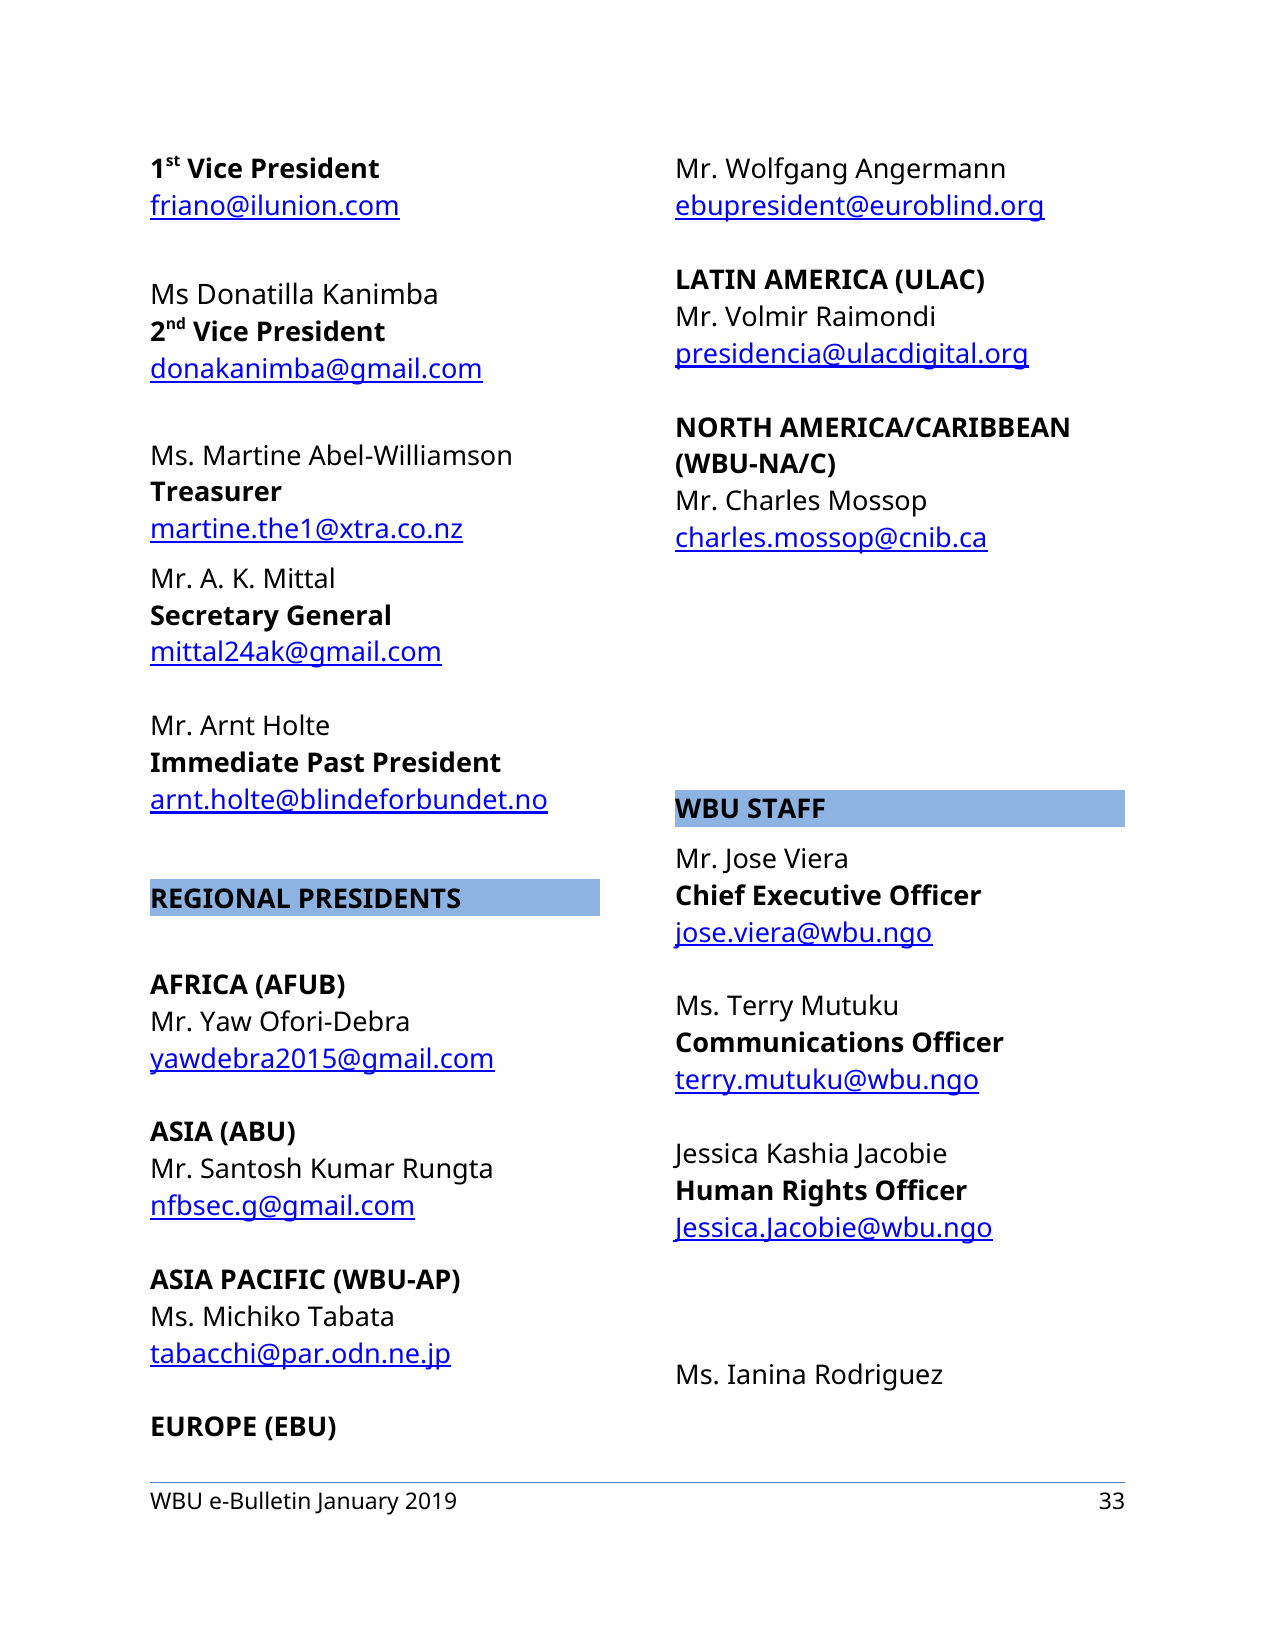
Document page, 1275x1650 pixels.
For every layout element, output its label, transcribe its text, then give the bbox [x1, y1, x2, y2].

text Mr. Santosh Kumar Rungta nfbsec.g@gmail.com [150, 1150, 600, 1223]
text EUROPE (EBU) [150, 1408, 600, 1445]
text Mr. Wolfgang Angermann ebupresident@euroblind.org [675, 150, 1125, 261]
text Mr. Arnt Holte [150, 670, 600, 743]
text friano@ilunion.com [150, 187, 600, 224]
text Mr. Volmir Raimondi [675, 297, 1125, 334]
text AFRICA (AFUB) [150, 965, 600, 1002]
text Mr. Yaw Ofori-Debra [150, 1002, 600, 1039]
text arnt.holte@blindeforbundet.no [150, 780, 600, 817]
text Ms. Michiko Tabata [150, 1297, 600, 1334]
text 1st Vice President [150, 150, 600, 187]
text mittal24ak@gmail.com [150, 633, 600, 670]
text LATIN AMERICA (ULAC) [675, 261, 1125, 297]
subtitle REGIONAL PRESIDENTS [150, 879, 600, 916]
text Mr. A. K. Mittal [150, 559, 600, 596]
text martine.the1@xtra.co.nz [150, 510, 600, 547]
text Mr. Jose Viera [675, 839, 1125, 876]
text terry.mutuku@wbu.ngo Jessica Kashia Jacobie [675, 1061, 1125, 1171]
text ASIA (ABU) [150, 1113, 600, 1150]
text ASIA PACIFIC (WBU-AP) [150, 1260, 600, 1297]
text Immediate Past President [150, 743, 600, 780]
text Secretary General [150, 596, 600, 633]
text presidencia@ulacdigital.org [675, 334, 1125, 371]
text jose.viera@wbu.ngo [675, 913, 1125, 950]
text Chief Executive Officer [675, 876, 1125, 913]
text 2nd Vice President [150, 313, 600, 350]
text NORTH AMERICA/CARIBBEAN (WBU-NA/C) [675, 408, 1125, 482]
text Ms. Martine Abel-Williamson Treasurer [150, 436, 600, 510]
text yawdebra2015@gmail.com [150, 1039, 600, 1076]
text donakanimba@gmail.com [150, 350, 600, 387]
text Ms. Terry Mutuku Communications Officer [675, 987, 1125, 1061]
subtitle WBU STAFF [675, 790, 1125, 827]
text Ms Donatilla Kanimba [150, 274, 600, 313]
text Human Rights Officer Jessica.Jacobie@wbu.ngo Ms. Ianina Rodriguez Administrative Assistant Ianina.rodriguez@wbu.ngo [675, 1171, 1125, 1392]
text tabacchi@par.odn.ne.jp [150, 1334, 600, 1371]
text charles.mossop@cnib.ca [675, 519, 1125, 592]
text Mr. Charles Mossop [675, 482, 1125, 519]
